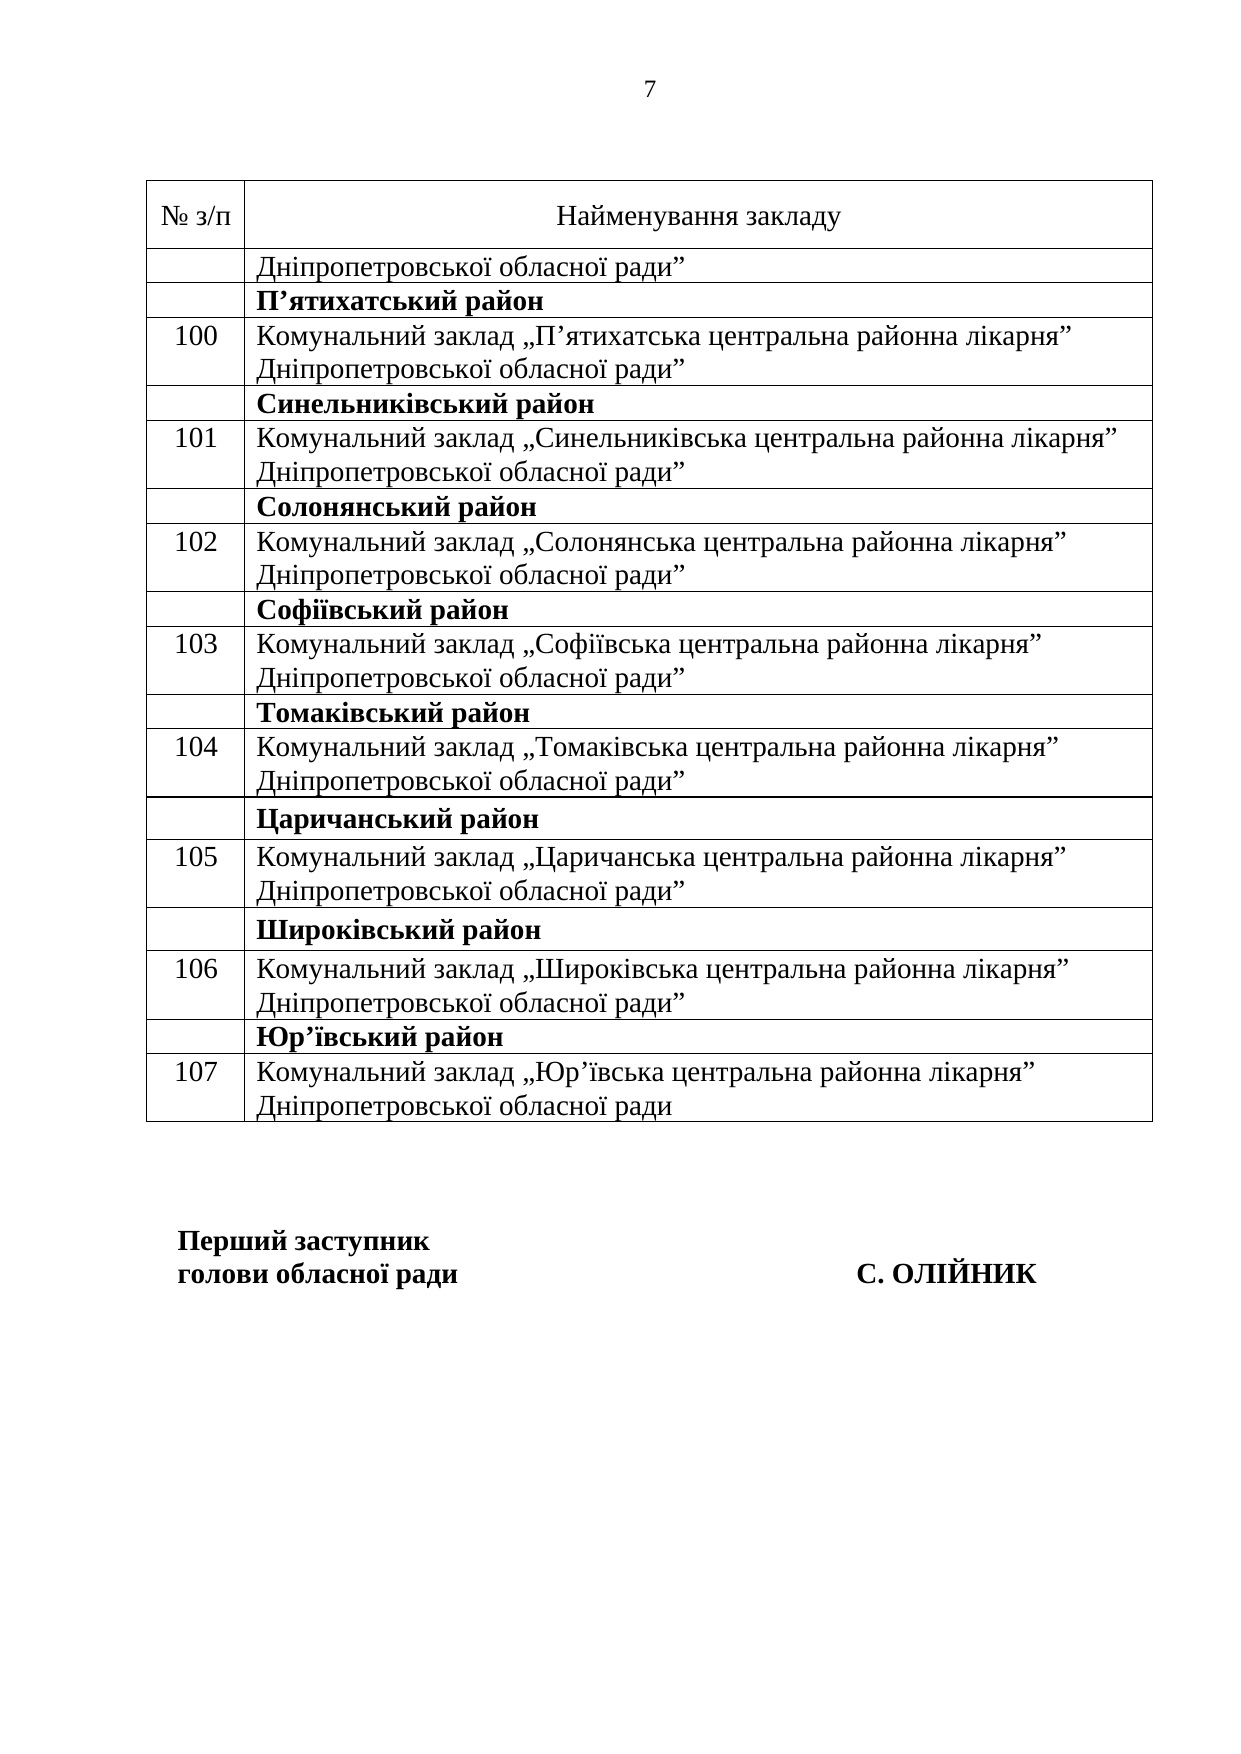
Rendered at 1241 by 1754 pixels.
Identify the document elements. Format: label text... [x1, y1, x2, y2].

table_cell Комунальний заклад „Томаківська центральна районна лікарня” Дніпропетровської обласної ради” [245, 729, 1152, 796]
table_cell Синельниківський район [245, 386, 1152, 419]
table_cell Софіївський район [245, 592, 1152, 626]
table_cell Широківський район [245, 908, 1152, 950]
text голови обласної ради С. ОЛІЙНИК [177, 1256, 1122, 1290]
table_cell Юр’ївський район [245, 1020, 1152, 1053]
table_cell Солонянський район [245, 489, 1152, 523]
table_cell [147, 386, 244, 419]
table_cell Комунальний заклад „Солонянська центральна районна лікарня” Дніпропетровської обласної ради” [245, 524, 1152, 591]
table_cell Царичанський район [245, 798, 1152, 838]
table_cell Комунальний заклад „Юр’ївська центральна районна лікарня” Дніпропетровської обласної ради [245, 1054, 1152, 1121]
table_cell 101 [147, 421, 244, 488]
table_cell 103 [147, 627, 244, 694]
table_cell 106 [147, 951, 244, 1018]
table_cell [147, 489, 244, 523]
table_cell П’ятихатський район [245, 283, 1152, 317]
table_cell Комунальний заклад „Синельниківська центральна районна лікарня” Дніпропетровської обласної ради” [245, 421, 1152, 488]
table_cell [147, 798, 244, 838]
table_header № з/п [147, 181, 244, 248]
text Перший заступник [177, 1223, 1122, 1256]
table_cell Томаківський район [245, 695, 1152, 728]
table_cell 104 [147, 729, 244, 796]
table_cell 107 [147, 1054, 244, 1121]
table_cell Комунальний заклад „Широківська центральна районна лікарня” Дніпропетровської обласної ради” [245, 951, 1152, 1018]
table_cell 99 [147, 249, 244, 282]
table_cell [245, 249, 1152, 282]
table_cell [147, 283, 244, 317]
table_cell 102 [147, 524, 244, 591]
table_cell [147, 908, 244, 950]
table_cell Комунальний заклад „П’ятихатська центральна районна лікарня” Дніпропетровської обласної ради” [245, 318, 1152, 385]
table_cell [147, 695, 244, 728]
table_header Найменування закладу [245, 181, 1152, 248]
table_cell [147, 1020, 244, 1053]
table_cell Комунальний заклад „Царичанська центральна районна лікарня” Дніпропетровської обласної ради” [245, 840, 1152, 907]
table_cell 105 [147, 840, 244, 907]
table_cell [147, 592, 244, 626]
table_cell Комунальний заклад „Софіївська центральна районна лікарня” Дніпропетровської обласної ради” [245, 627, 1152, 694]
table_cell 100 [147, 318, 244, 385]
